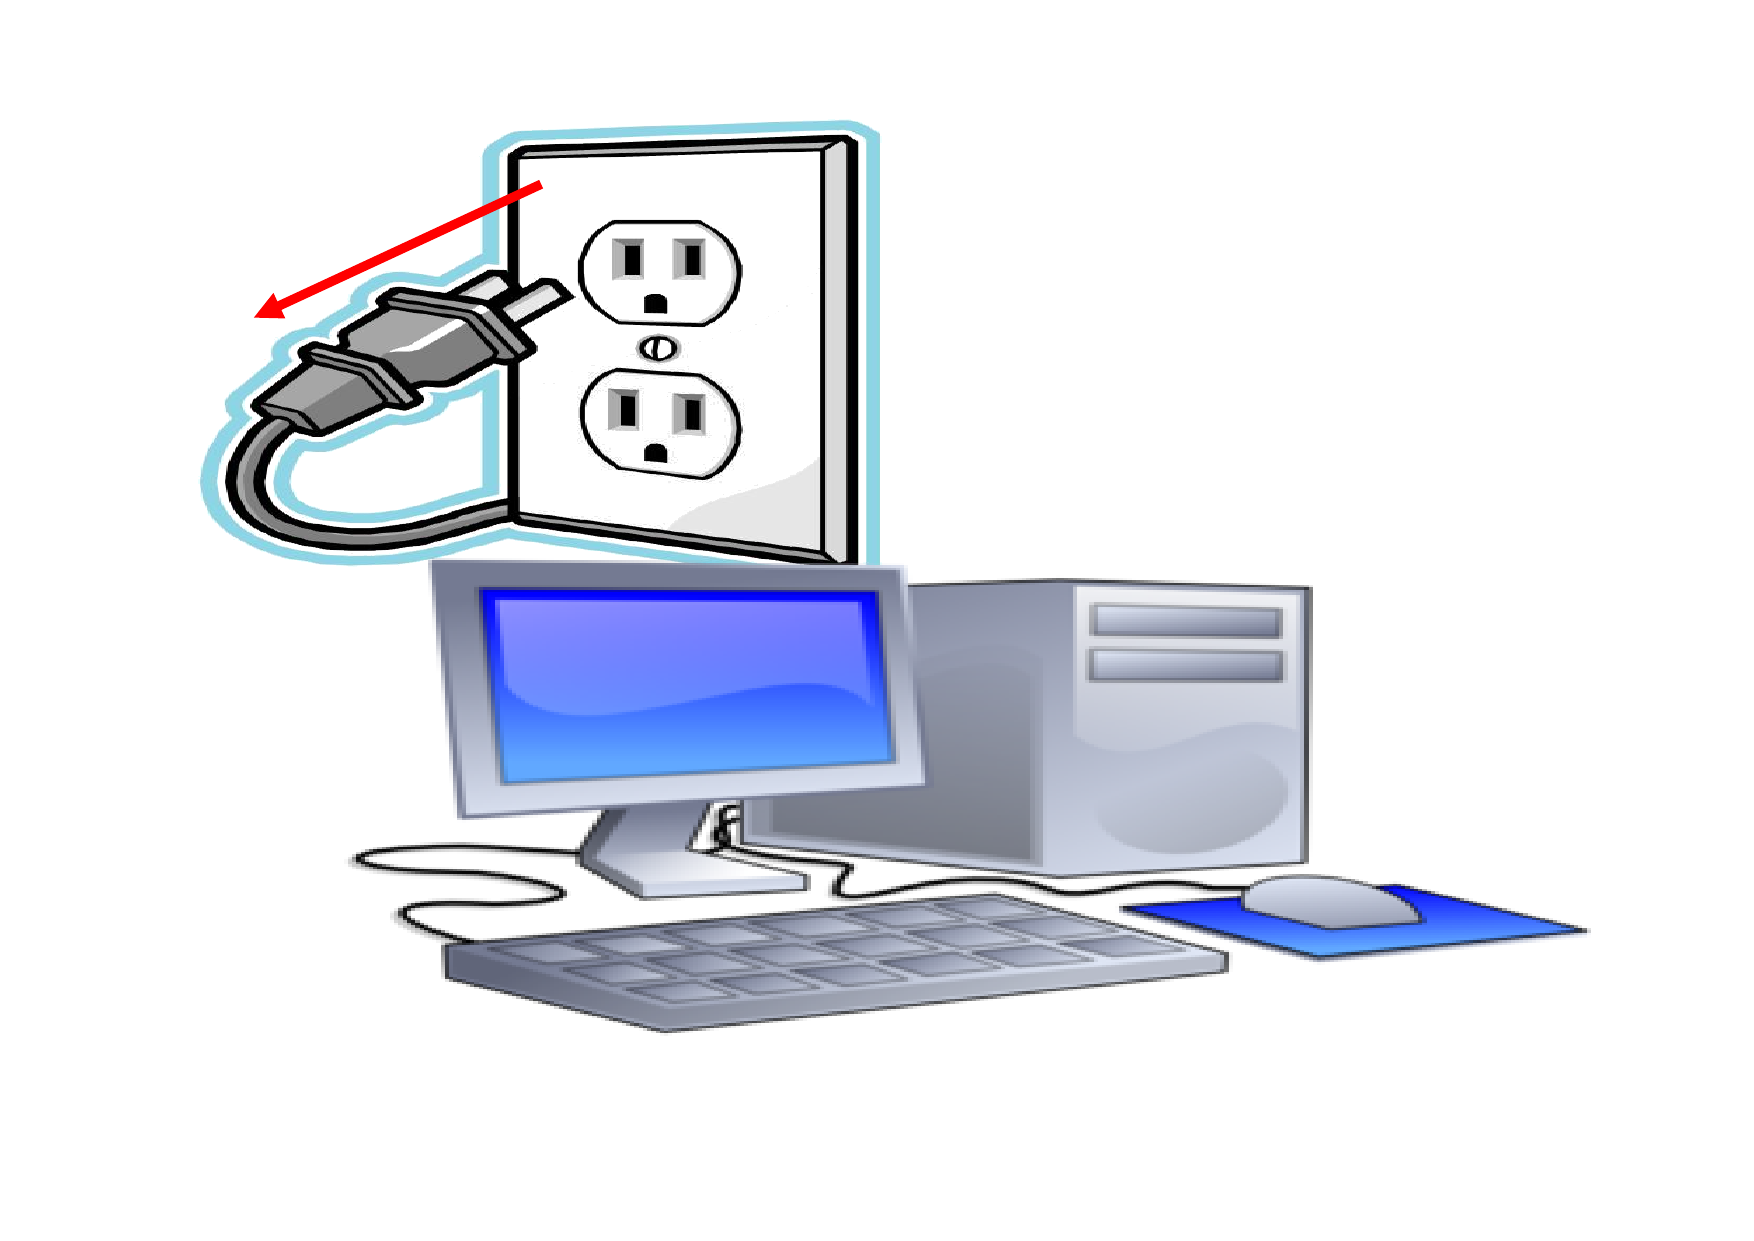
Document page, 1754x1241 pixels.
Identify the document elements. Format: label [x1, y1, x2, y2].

picture [196, 117, 1604, 1063]
